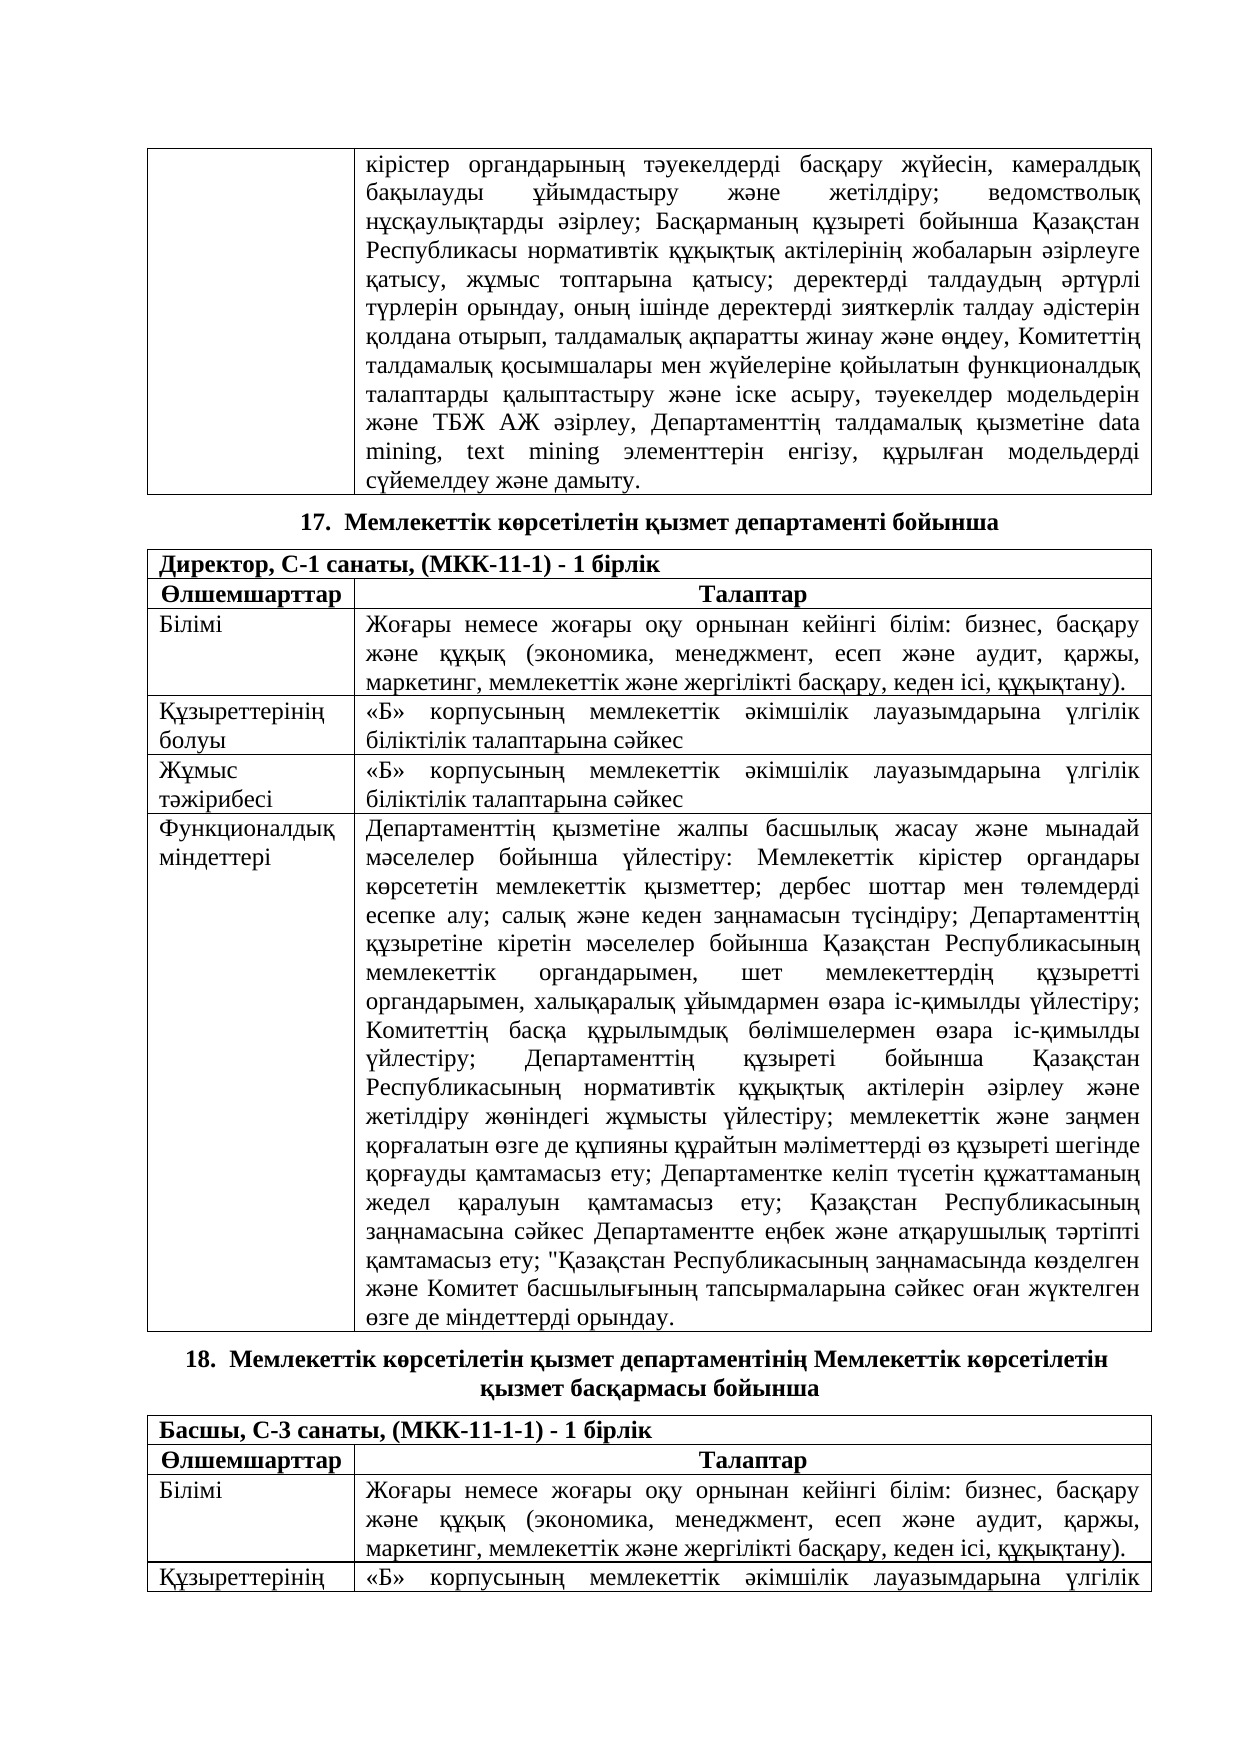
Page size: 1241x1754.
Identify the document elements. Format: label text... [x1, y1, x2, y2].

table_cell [355, 149, 1151, 494]
table_cell Жоғары немесе жоғары оқу орнынан кейінгі білім: бизнес, басқару және құқық (экономика, менеджмент, есеп және аудит, қаржы, маркетинг, мемлекеттік және жергілікті басқару, кеден ісі, құқықтану). [355, 1475, 1151, 1561]
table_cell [148, 149, 354, 494]
table_cell Талаптар [355, 1445, 1151, 1474]
table_header Басшы, С-3 санаты, (МКК-11-1-1) - 1 бірлік [148, 1416, 1151, 1444]
table_cell Өлшемшарттар [148, 579, 354, 608]
table_cell Департаменттің қызметіне жалпы басшылық жасау және мынадай мәселелер бойынша үйлестіру: Мемлекеттік кірістер органдары көрсететін мемлекеттік қызметтер; дербес шоттар мен төлемдерді есепке алу; салық және кеден заңнамасын түсіндіру; Департаменттің құзыретіне кіретін мәселелер бойынша Қазақстан Республикасының мемлекеттік органдарымен, шет мемлекеттердің құзыретті органдарымен, халықаралық ұйымдармен өзара іс-қимылды үйлестіру; Комитеттің басқа құрылымдық бөлімшелермен өзара іс-қимылды үйлестіру; Департаменттің құзыреті бойынша Қазақстан Республикасының нормативтік құқықтық актілерін әзірлеу және жетілдіру жөніндегі жұмысты үйлестіру; мемлекеттік және заңмен қорғалатын өзге де құпияны құрайтын мәліметтерді өз құзыреті шегінде қорғауды қамтамасыз ету; Департаментке келіп түсетін құжаттаманың жедел қаралуын қамтамасыз ету; Қазақстан Республикасының заңнамасына сәйкес Департаментте еңбек және атқарушылық тәртіпті қамтамасыз ету; "Қазақстан Республикасының заңнамасында көзделген және Комитет басшылығының тапсырмаларына сәйкес оған жүктелген өзге де міндеттерді орындау. [355, 814, 1151, 1331]
table_cell Білімі [148, 1475, 354, 1561]
table_cell Талаптар [355, 579, 1151, 608]
subtitle Мемлекеттік көрсетілетін қызмет департаменті бойынша [148, 507, 1152, 536]
table_cell Құзыреттерінің болуы [148, 696, 354, 754]
table_cell Білімі [148, 609, 354, 695]
table_cell Жоғары немесе жоғары оқу орнынан кейінгі білім: бизнес, басқару және құқық (экономика, менеджмент, есеп және аудит, қаржы, маркетинг, мемлекеттік және жергілікті басқару, кеден ісі, құқықтану). [355, 609, 1151, 695]
table_cell «Б» корпусының мемлекеттік әкімшілік лауазымдарына үлгілік біліктілік талаптарына сәйкес [355, 755, 1151, 812]
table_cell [355, 1563, 1151, 1591]
table_cell Жұмыс тәжірибесі [148, 755, 354, 812]
table_header Директор, С-1 санаты, (МКК-11-1) - 1 бірлік [148, 550, 1151, 578]
table_cell Функционалдық міндеттері [148, 814, 354, 1331]
subtitle Мемлекеттік көрсетілетін қызмет департаментінің Мемлекеттік көрсетілетін қызмет басқармасы бойынша [148, 1344, 1152, 1402]
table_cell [148, 1563, 354, 1591]
table_cell Өлшемшарттар [148, 1445, 354, 1474]
table_cell «Б» корпусының мемлекеттік әкімшілік лауазымдарына үлгілік біліктілік талаптарына сәйкес [355, 696, 1151, 754]
